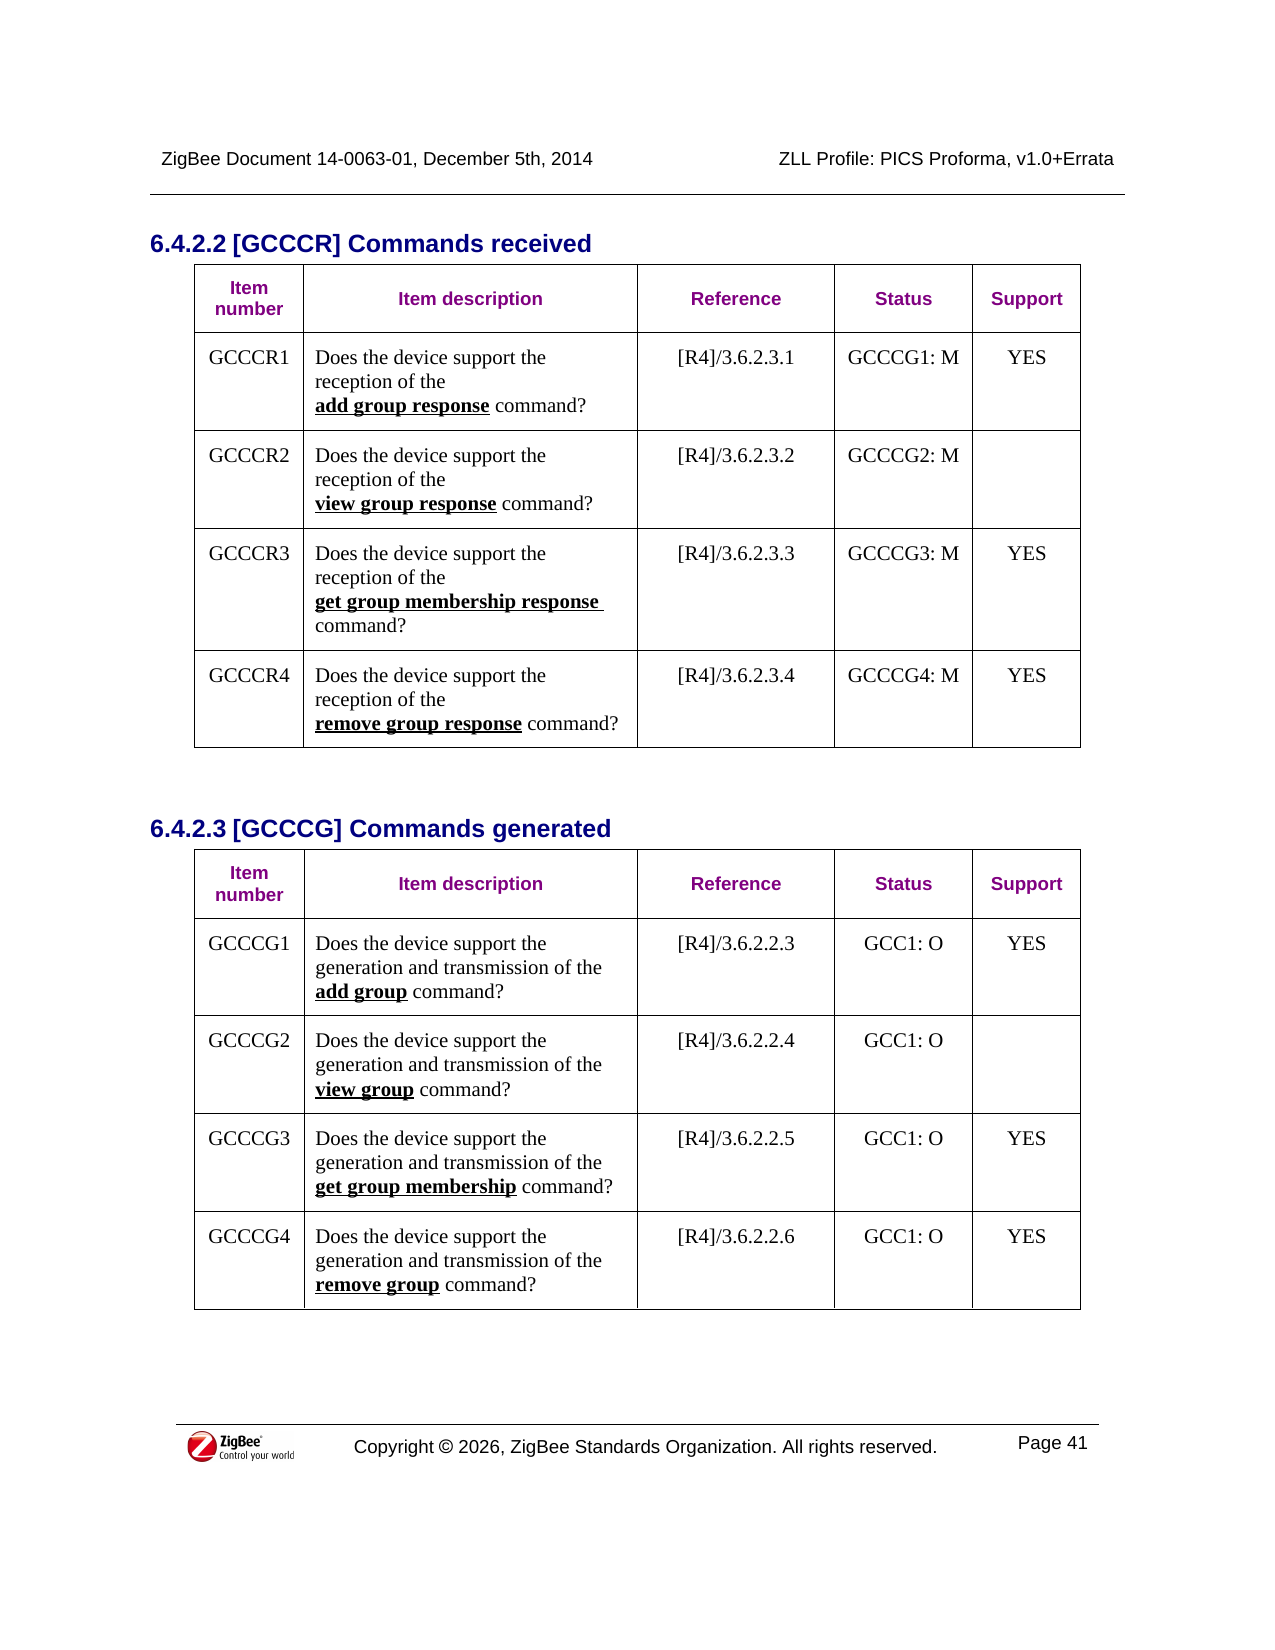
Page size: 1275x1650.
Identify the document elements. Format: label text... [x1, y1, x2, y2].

table_cell GCC1: O [835, 1114, 972, 1211]
table_cell Does the device support the reception of the add group response command? [304, 333, 637, 430]
table_header Status [835, 265, 972, 332]
table_cell Does the device support the reception of the view group response command? [304, 431, 637, 528]
table_cell GCC1: O [835, 919, 972, 1015]
table_cell GCCCR3 [195, 529, 303, 649]
table_cell [R4]/3.6.2.2.5 [638, 1114, 834, 1211]
table_header Item description [304, 265, 637, 332]
table_cell [973, 431, 1080, 528]
table_cell Does the device support the generation and transmission of the add group command? [305, 919, 637, 1015]
table_cell [R4]/3.6.2.3.2 [638, 431, 834, 528]
table_header Reference [638, 265, 834, 332]
table_cell [R4]/3.6.2.2.3 [638, 919, 834, 1015]
table_header Reference [638, 850, 834, 918]
table_cell YES [973, 1212, 1080, 1308]
table_cell GCCCR1 [195, 333, 303, 430]
table_cell GCCCG2 [195, 1016, 304, 1113]
table_cell GCCCG4: M [835, 651, 972, 747]
table_cell [R4]/3.6.2.2.4 [638, 1016, 834, 1113]
table_cell Does the device support the reception of the get group membership response command? [304, 529, 637, 649]
table_cell GCCCG3: M [835, 529, 972, 649]
table_cell [R4]/3.6.2.3.1 [638, 333, 834, 430]
table_cell Does the device support the generation and transmission of the remove group command? [305, 1212, 637, 1308]
picture [187, 1431, 294, 1462]
table_cell [R4]/3.6.2.3.3 [638, 529, 834, 649]
table_cell GCCCG2: M [835, 431, 972, 528]
table_cell GCCCR4 [195, 651, 303, 747]
table_cell GCCCG4 [195, 1212, 304, 1308]
table_cell Does the device support the generation and transmission of the view group command? [305, 1016, 637, 1113]
table_cell YES [973, 919, 1080, 1015]
table_cell YES [973, 333, 1080, 430]
table_cell GCCCR2 [195, 431, 303, 528]
table_cell GCCCG3 [195, 1114, 304, 1211]
table_cell Does the device support the generation and transmission of the get group membership command? [305, 1114, 637, 1211]
table_cell GCC1: O [835, 1212, 972, 1308]
table_header Support [973, 265, 1080, 332]
table_cell GCC1: O [835, 1016, 972, 1113]
table_cell [973, 1016, 1080, 1113]
table_cell YES [973, 1114, 1080, 1211]
table_header Support [973, 850, 1080, 918]
table_header Item number [195, 850, 304, 918]
table_header Item description [305, 850, 637, 918]
title [GCCCR] Commands received [150, 229, 1125, 257]
table_header Status [835, 850, 972, 918]
table_cell GCCCG1: M [835, 333, 972, 430]
table_header Item number [195, 265, 303, 332]
table_cell [R4]/3.6.2.2.6 [638, 1212, 834, 1308]
title [GCCCG] Commands generated [150, 814, 1125, 843]
table_cell YES [973, 651, 1080, 747]
table_cell Does the device support the reception of the remove group response command? [304, 651, 637, 747]
table_cell YES [973, 529, 1080, 649]
table_cell [R4]/3.6.2.3.4 [638, 651, 834, 747]
table_cell GCCCG1 [195, 919, 304, 1015]
